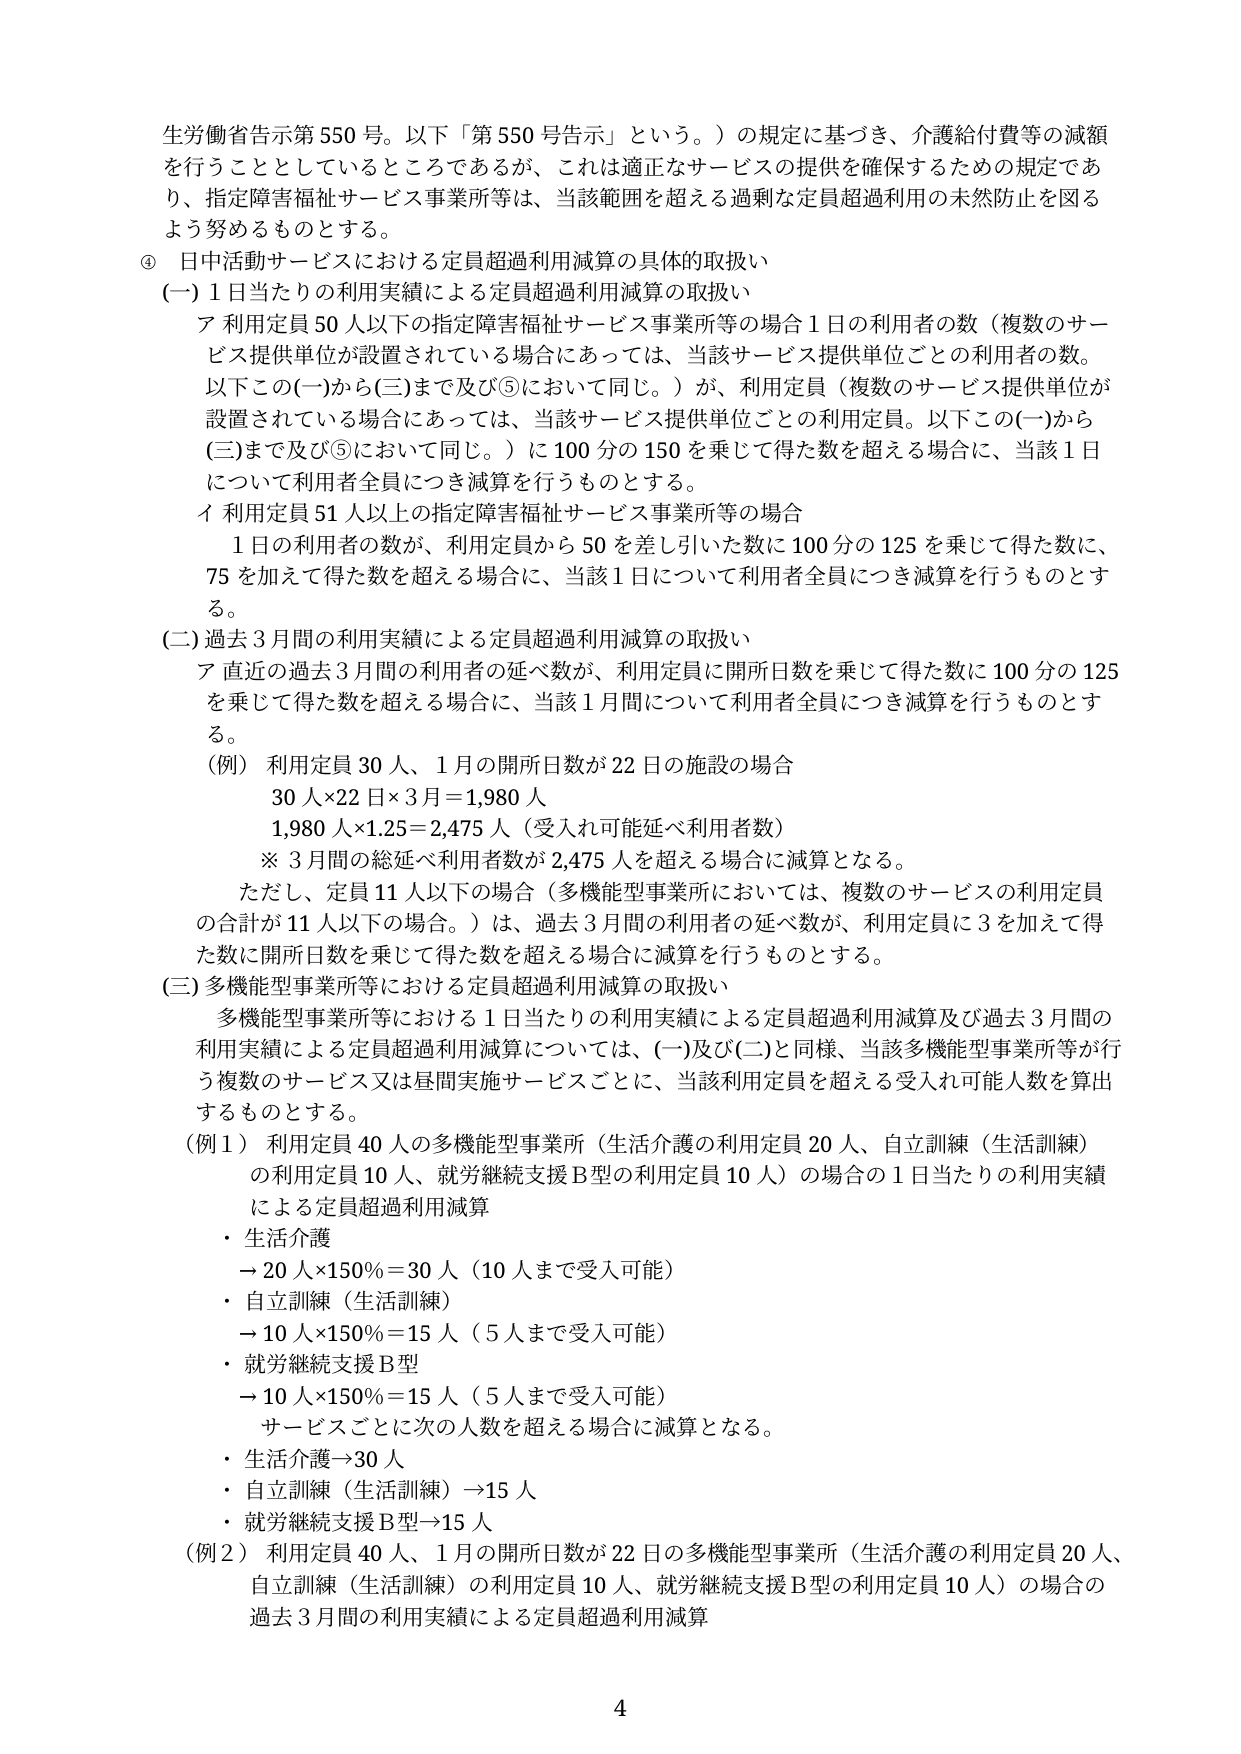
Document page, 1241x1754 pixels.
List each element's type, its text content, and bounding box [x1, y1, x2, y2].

text （例） 利用定員30 人、１月の開所日数が22 日の施設の場合 [195, 748, 1122, 780]
text ・ 生活介護→30 人 [195, 1442, 1122, 1473]
text 多機能型事業所等における１日当たりの利用実績による定員超過利用減算及び過去３月間の利用実績による定員超過利用減算については、(一)及び(二)と同様、当該多機能型事業所等が行う複数のサービス又は昼間実施サービスごとに、当該利用定員を超える受入れ可能人数を算出するものとする。 [195, 1001, 1122, 1127]
text ・ 就労継続支援Ｂ型→15 人 [195, 1505, 1122, 1537]
text ・ 自立訓練（生活訓練）→15 人 [195, 1473, 1122, 1505]
text ④ 日中活動サービスにおける定員超過利用減算の具体的取扱い [118, 244, 1122, 276]
text １日の利用者の数が、利用定員から50 を差し引いた数に100分の125 を乗じて得た数に、75 を加えて得た数を超える場合に、当該１日について利用者全員につき減算を行うものとする。 [206, 528, 1122, 622]
text （例１） 利用定員40 人の多機能型事業所（生活介護の利用定員20 人、自立訓練（生活訓練）の利用定員10 人、就労継続支援Ｂ型の利用定員10 人）の場合の１日当たりの利用実績による定員超過利用減算 [173, 1127, 1122, 1221]
text → 10 人×150％＝15 人（５人まで受入可能） [195, 1316, 1122, 1347]
text ア 直近の過去３月間の利用者の延べ数が、利用定員に開所日数を乗じて得た数に100 分の125 を乗じて得た数を超える場合に、当該１月間について利用者全員につき減算を行うものとする。 [195, 654, 1122, 748]
text 1,980 人×1.25＝2,475 人（受入れ可能延べ利用者数） [195, 812, 1122, 843]
text → 20 人×150％＝30 人（10 人まで受入可能） [195, 1253, 1122, 1284]
text ただし、定員11 人以下の場合（多機能型事業所においては、複数のサービスの利用定員の合計が11 人以下の場合。）は、過去３月間の利用者の延べ数が、利用定員に３を加えて得た数に開所日数を乗じて得た数を超える場合に減算を行うものとする。 [195, 875, 1122, 969]
text ・ 就労継続支援Ｂ型 [195, 1347, 1122, 1379]
text (三) 多機能型事業所等における定員超過利用減算の取扱い [118, 969, 1122, 1001]
text → 10 人×150％＝15 人（５人まで受入可能） [195, 1379, 1122, 1411]
text （例２） 利用定員40 人、１月の開所日数が22 日の多機能型事業所（生活介護の利用定員20 人、自立訓練（生活訓練）の利用定員10 人、就労継続支援Ｂ型の利用定員10 人）の場合の過去３月間の利用実績による定員超過利用減算 [173, 1537, 1122, 1631]
text (二) 過去３月間の利用実績による定員超過利用減算の取扱い [118, 622, 1122, 654]
text 30 人×22 日×３月＝1,980 人 [195, 780, 1122, 812]
text ※ ３月間の総延べ利用者数が2,475 人を超える場合に減算となる。 [195, 843, 1122, 875]
text サービスごとに次の人数を超える場合に減算となる。 [195, 1411, 1122, 1442]
text ・ 生活介護 [195, 1221, 1122, 1253]
text ・ 自立訓練（生活訓練） [195, 1284, 1122, 1316]
text ア 利用定員50 人以下の指定障害福祉サービス事業所等の場合１日の利用者の数（複数のサービス提供単位が設置されている場合にあっては、当該サービス提供単位ごとの利用者の数。以下この(一)から(三)まで及び⑤において同じ。）が、利用定員（複数のサービス提供単位が設置されている場合にあっては、当該サービス提供単位ごとの利用定員。以下この(一)から(三)まで及び⑤において同じ。）に100 分の150 を乗じて得た数を超える場合に、当該１日について利用者全員につき減算を行うものとする。 [195, 307, 1122, 496]
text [140, 118, 1122, 244]
text イ 利用定員51 人以上の指定障害福祉サービス事業所等の場合 [195, 496, 1122, 528]
text (一) １日当たりの利用実績による定員超過利用減算の取扱い [118, 276, 1122, 307]
